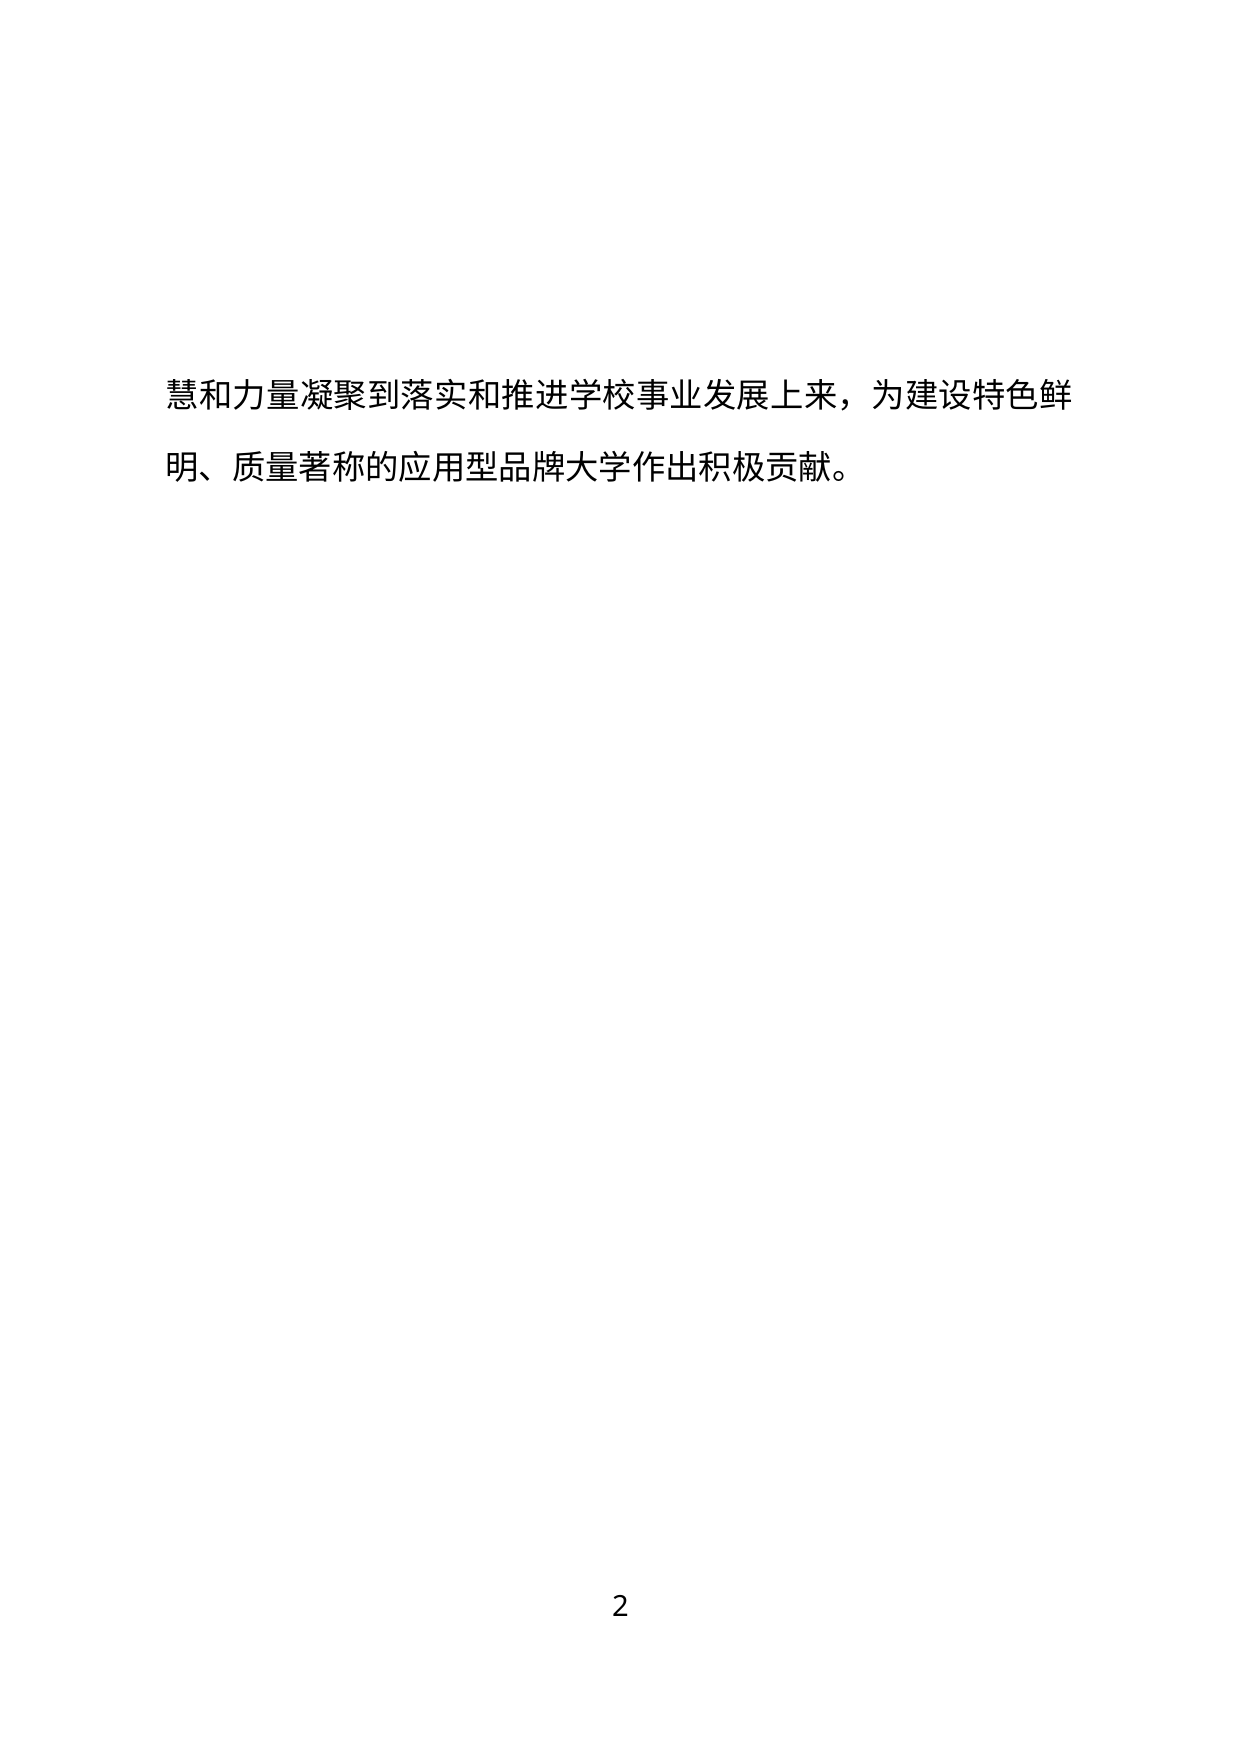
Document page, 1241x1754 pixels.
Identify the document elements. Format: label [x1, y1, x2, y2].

text [165, 369, 1075, 489]
